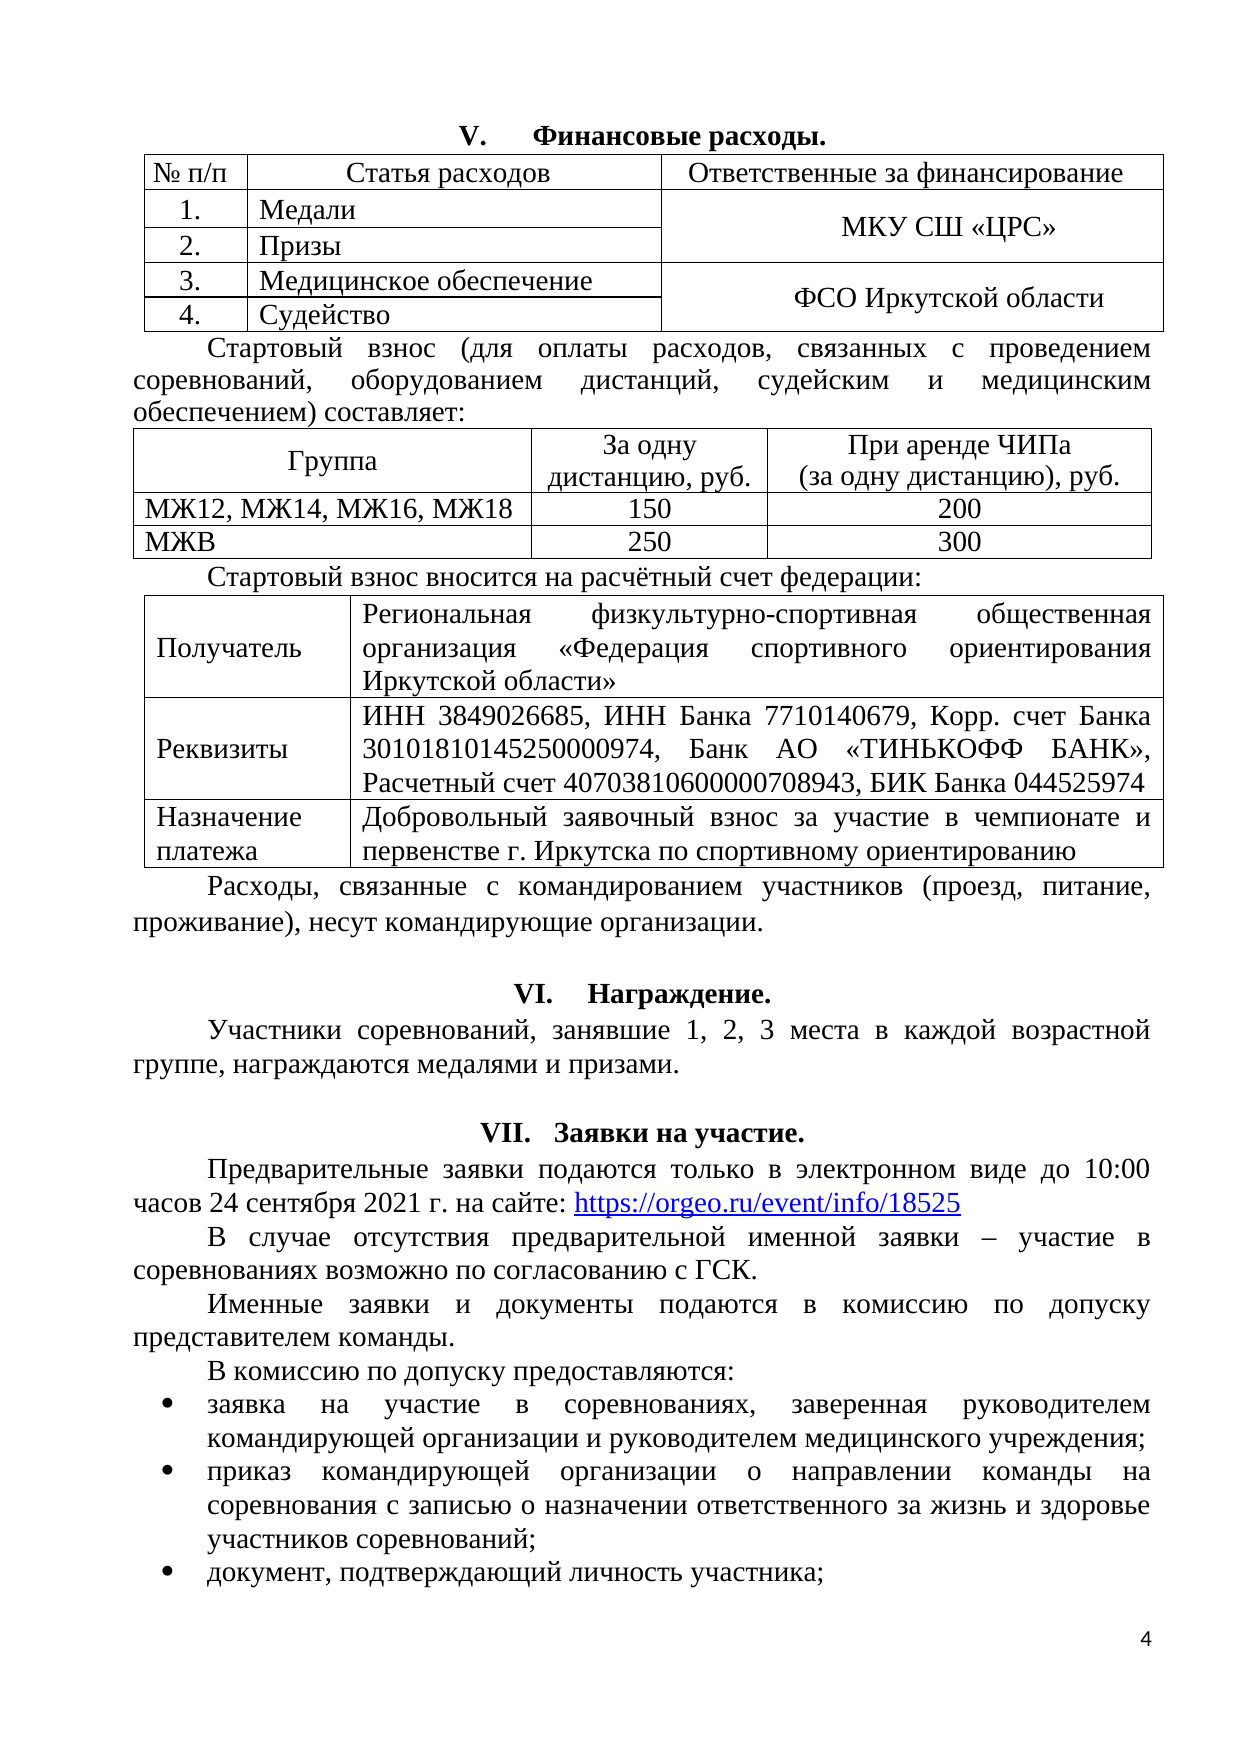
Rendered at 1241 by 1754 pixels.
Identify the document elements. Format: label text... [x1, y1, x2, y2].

table_cell ИНН 3849026685, ИНН Банка 7710140679, Корр. счет Банка 30101810145250000974, Банк АО «ТИНЬКОФФ БАНК», Расчетный счет 40703810600000708943, БИК Банка 044525974 [351, 698, 1163, 798]
list приказ командирующей организации о направлении команды на соревнования с записью о назначении ответственного за жизнь и здоровье участников соревнований; [162, 1453, 1152, 1554]
table_cell 150 [532, 493, 767, 525]
table_cell Судейство [248, 298, 661, 331]
table_cell Реквизиты [145, 698, 350, 798]
table_cell Добровольный заявочный взнос за участие в чемпионате и первенстве г. Иркутска по спортивному ориентированию [351, 800, 1163, 867]
table_header Ответственные за финансирование [662, 155, 1163, 189]
text В случае отсутствия предварительной именной заявки – участие в соревнованиях возможно по согласованию с ГСК. [133, 1219, 1152, 1286]
table_cell ФСО Иркутской области [662, 263, 1163, 331]
text Стартовый взнос (для оплаты расходов, связанных с проведением соревнований, оборудованием дистанций, судейским и медицинским обеспечением) составляет: [133, 332, 1152, 428]
list заявка на участие в соревнованиях, заверенная руководителем командирующей организации и руководителем медицинского учреждения; [162, 1386, 1152, 1453]
list Заявки на участие. [133, 1115, 1152, 1149]
table_cell Призы [248, 228, 661, 262]
table_header Получатель [145, 596, 350, 697]
table_header № п/п [145, 155, 247, 189]
table_header Группа [134, 429, 531, 492]
text Стартовый взнос вносится на расчётный счет федерации: [133, 559, 1152, 592]
table_header При аренде ЧИПа (за одну дистанцию), руб. [768, 429, 1151, 492]
table_cell Медицинское обеспечение [248, 263, 661, 296]
table_cell МКУ СШ «ЦРС» [662, 190, 1163, 262]
table_cell 250 [532, 526, 767, 558]
list Награждение. [133, 976, 1152, 1009]
text Участники соревнований, занявшие 1, 2, 3 места в каждой возрастной группе, награждаются медалями и призами. [133, 1012, 1152, 1079]
text В комиссию по допуску предоставляются: [133, 1353, 1152, 1386]
list документ, подтверждающий личность участника; [162, 1554, 1152, 1588]
table_header За одну дистанцию, руб. [532, 429, 767, 492]
table_header Региональная физкультурно-спортивная общественная организация «Федерация спортивного ориентирования Иркутской области» [351, 596, 1163, 697]
table_cell МЖВ [134, 526, 531, 558]
table_cell 3. [145, 263, 247, 296]
table_cell Медали [248, 190, 661, 227]
text Расходы, связанные с командированием участников (проезд, питание, проживание), несут командирующие организации. [133, 868, 1152, 937]
table_cell 300 [768, 526, 1151, 558]
table_cell 1. [145, 190, 247, 227]
table_header Статья расходов [248, 155, 661, 189]
text Именные заявки и документы подаются в комиссию по допуску представителем команды. [133, 1286, 1152, 1353]
text Предварительные заявки подаются только в электронном виде до 10:00 часов 24 сентября 2021 г. на сайте: https://orgeo.ru/event/info/18525 [133, 1152, 1152, 1219]
table_cell 200 [768, 493, 1151, 525]
table_cell Назначение платежа [145, 800, 350, 867]
table_cell МЖ12, МЖ14, МЖ16, МЖ18 [134, 493, 531, 525]
table_cell 4. [145, 298, 247, 331]
table_cell 2. [145, 228, 247, 262]
list Финансовые расходы. [133, 118, 1152, 152]
